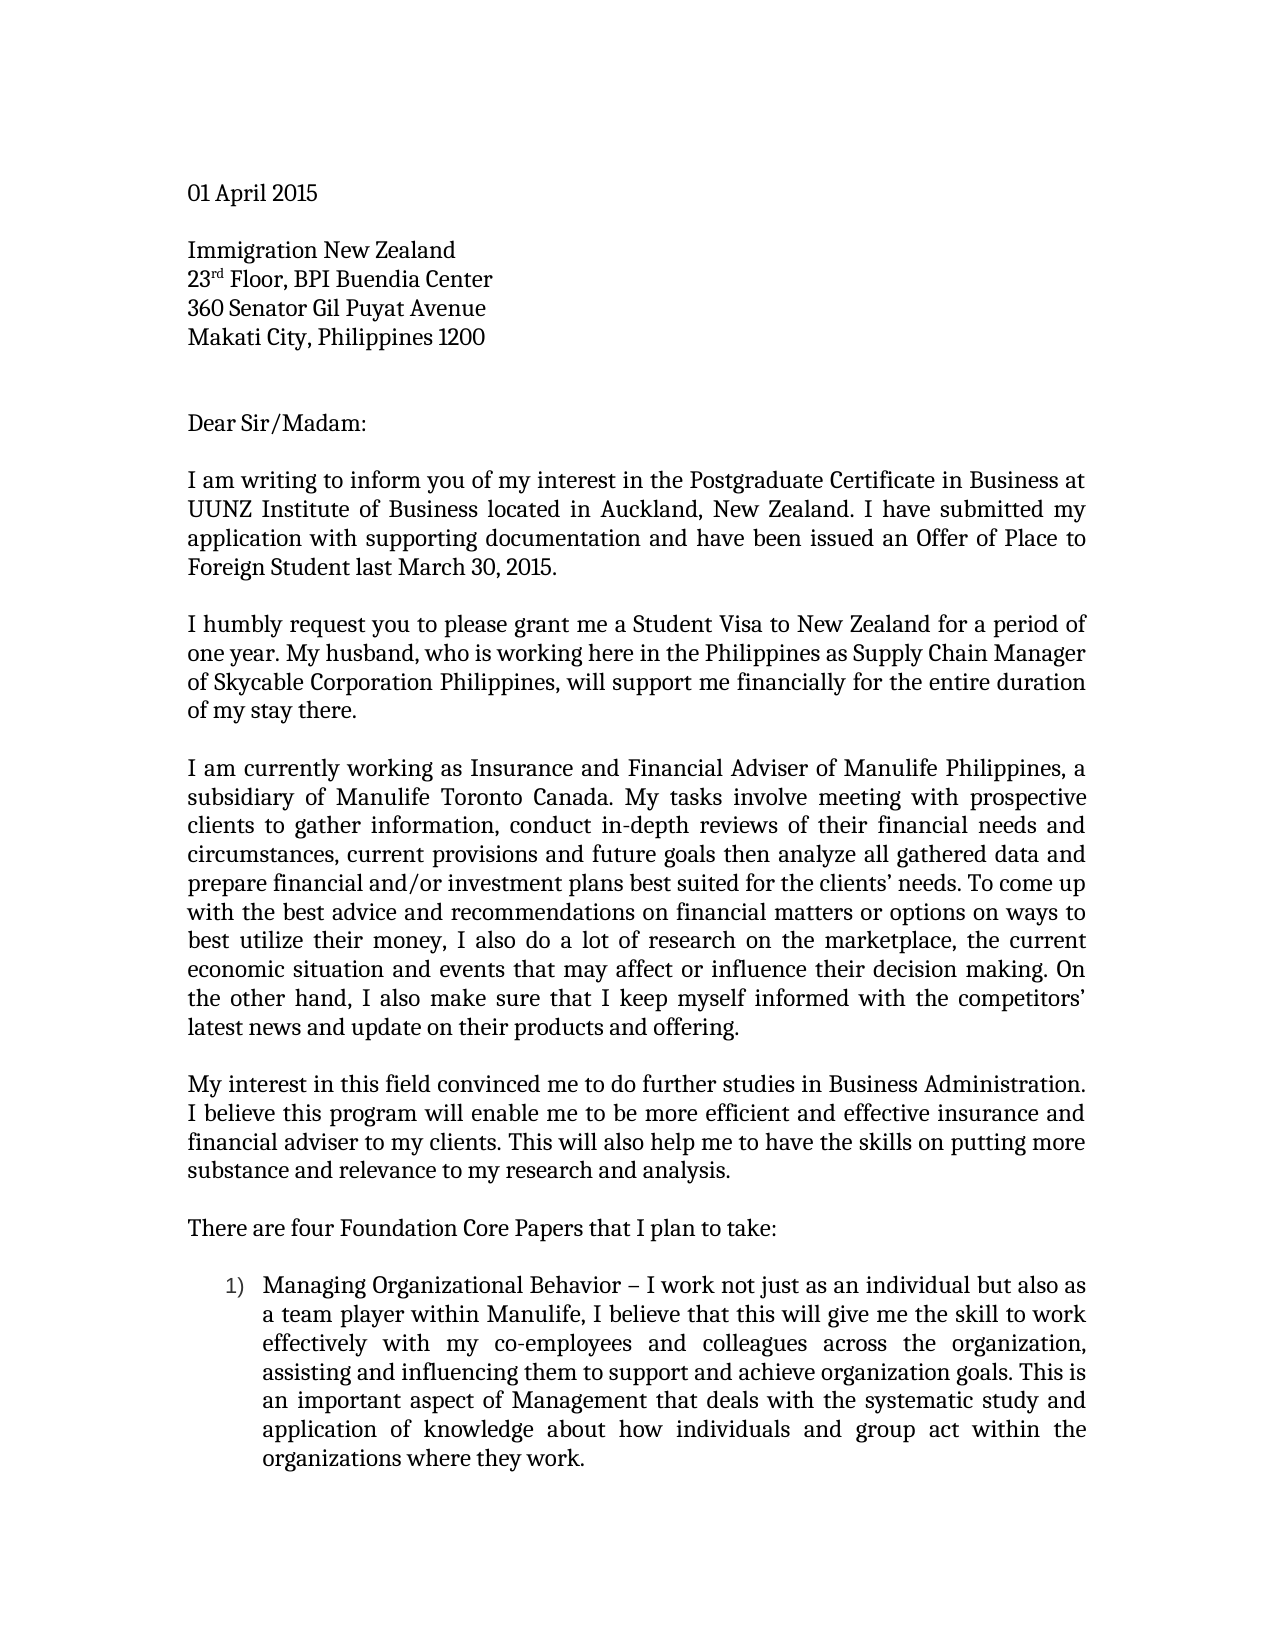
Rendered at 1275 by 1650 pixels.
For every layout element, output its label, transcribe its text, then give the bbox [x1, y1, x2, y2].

text There are four Foundation Core Papers that I plan to take: [187, 1214, 1087, 1242]
text My interest in this field convinced me to do further studies in Business Administration. I believe this program will enable me to be more efficient and effective insurance and financial adviser to my clients. This will also help me to have the skills on putting more substance and relevance to my research and analysis. [187, 1070, 1087, 1185]
text 23rd Floor, BPI Buendia Center [187, 265, 1087, 294]
text I am writing to inform you of my interest in the Postgraduate Certificate in Business at UUNZ Institute of Business located in Auckland, New Zealand. I have submitted my application with supporting documentation and have been issued an Offer of Place to Foreign Student last March 30, 2015. [187, 466, 1087, 581]
list Managing Organizational Behavior – I work not just as an individual but also as a team player within Manulife, I believe that this will give me the skill to work effectively with my co-employees and colleagues across the organization, assisting and influencing them to support and achieve organization goals. This is an important aspect of Management that deals with the systematic study and application of knowledge about how individuals and group act within the organizations where they work. [225, 1271, 1087, 1472]
text Immigration New Zealand [187, 236, 1087, 265]
text Dear Sir/Madam: [187, 409, 1087, 437]
text Makati City, Philippines 1200 [187, 322, 1087, 351]
text 360 Senator Gil Puyat Avenue [187, 294, 1087, 322]
text I humbly request you to please grant me a Student Visa to New Zealand for a period of one year. My husband, who is working here in the Philippines as Supply Chain Manager of Skycable Corporation Philippines, will support me financially for the entire duration of my stay there. [187, 610, 1087, 725]
text I am currently working as Insurance and Financial Adviser of Manulife Philippines, a subsidiary of Manulife Toronto Canada. My tasks involve meeting with prospective clients to gather information, conduct in-depth reviews of their financial needs and circumstances, current provisions and future goals then analyze all gathered data and prepare financial and/or investment plans best suited for the clients’ needs. To come up with the best advice and recommendations on financial matters or options on ways to best utilize their money, I also do a lot of research on the marketplace, the current economic situation and events that may affect or influence their decision making. On the other hand, I also make sure that I keep myself informed with the competitors’ latest news and update on their products and offering. [187, 754, 1087, 1041]
text 01 April 2015 [187, 179, 1087, 207]
